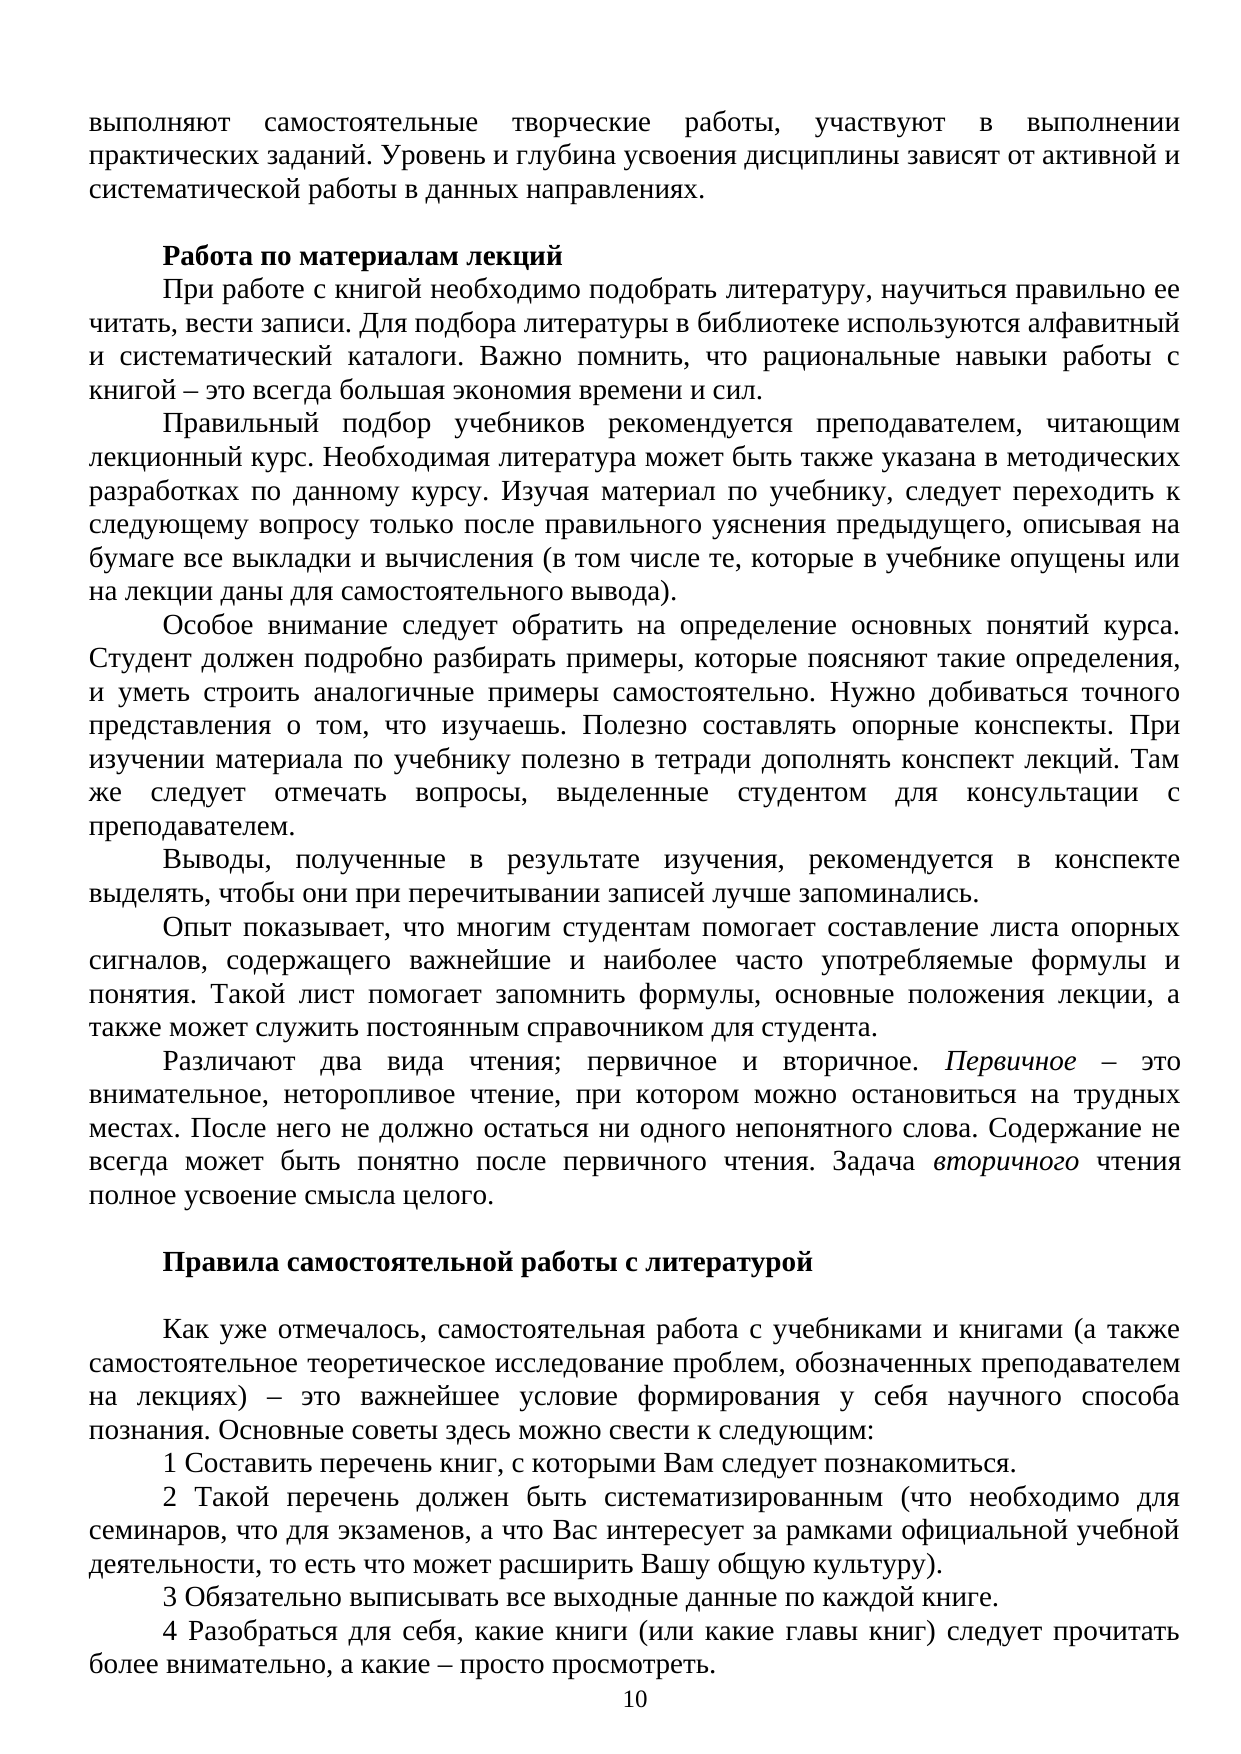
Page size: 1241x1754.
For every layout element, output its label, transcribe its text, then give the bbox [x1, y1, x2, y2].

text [89, 104, 1181, 204]
text 1 Составить перечень книг, с которыми Вам следует познакомиться. [89, 1445, 1181, 1479]
text Особое внимание следует обратить на определение основных понятий курса. Студент должен подробно разбирать примеры, которые поясняют такие определения, и уметь строить аналогичные примеры самостоятельно. Нужно добиваться точного представления о том, что изучаешь. Полезно составлять опорные конспекты. При изучении материала по учебнику полезно в тетради дополнять конспект лекций. Там же следует отмечать вопросы, выделенные студентом для консультации с преподавателем. [89, 607, 1181, 842]
text 4 Разобраться для себя, какие книги (или какие главы книг) следует прочитать более внимательно, а какие – просто просмотреть. [89, 1613, 1181, 1680]
text 3 Обязательно выписывать все выходные данные по каждой книге. [89, 1579, 1181, 1613]
text 2 Такой перечень должен быть систематизированным (что необходимо для семинаров, что для экзаменов, а что Вас интересует за рамками официальной учебной деятельности, то есть что может расширить Вашу общую культуру). [89, 1479, 1181, 1579]
text Правильный подбор учебников рекомендуется преподавателем, читающим лекционный курс. Необходимая литература может быть также указана в методических разработках по данному курсу. Изучая материал по учебнику, следует переходить к следующему вопросу только после правильного уяснения предыдущего, описывая на бумаге все выкладки и вычисления (в том числе те, которые в учебнике опущены или на лекции даны для самостоятельного вывода). [89, 406, 1181, 607]
text Работа по материалам лекций [89, 238, 1181, 271]
text Правила самостоятельной работы с литературой [89, 1244, 1181, 1278]
text При работе с книгой необходимо подобрать литературу, научиться правильно ее читать, вести записи. Для подбора литературы в библиотеке используются алфавитный и систематический каталоги. Важно помнить, что рациональные навыки работы с книгой – это всегда большая экономия времени и сил. [89, 271, 1181, 406]
text Опыт показывает, что многим студентам помогает составление листа опорных сигналов, содержащего важнейшие и наиболее часто употребляемые формулы и понятия. Такой лист помогает запомнить формулы, основные положения лекции, а также может служить постоянным справочником для студента. [89, 909, 1181, 1043]
text Различают два вида чтения; первичное и вторичное. Первичное – это внимательное, неторопливое чтение, при котором можно остановиться на трудных местах. После него не должно остаться ни одного непонятного слова. Содержание не всегда может быть понятно после первичного чтения. Задача вторичного чтения полное усвоение смысла целого. [89, 1043, 1181, 1211]
text Как уже отмечалось, самостоятельная работа с учебниками и книгами (а также самостоятельное теоретическое исследование проблем, обозначенных преподавателем на лекциях) – это важнейшее условие формирования у себя научного способа познания. Основные советы здесь можно свести к следующим: [89, 1311, 1181, 1445]
text Выводы, полученные в результате изучения, рекомендуется в конспекте выделять, чтобы они при перечитывании записей лучше запоминались. [89, 842, 1181, 909]
